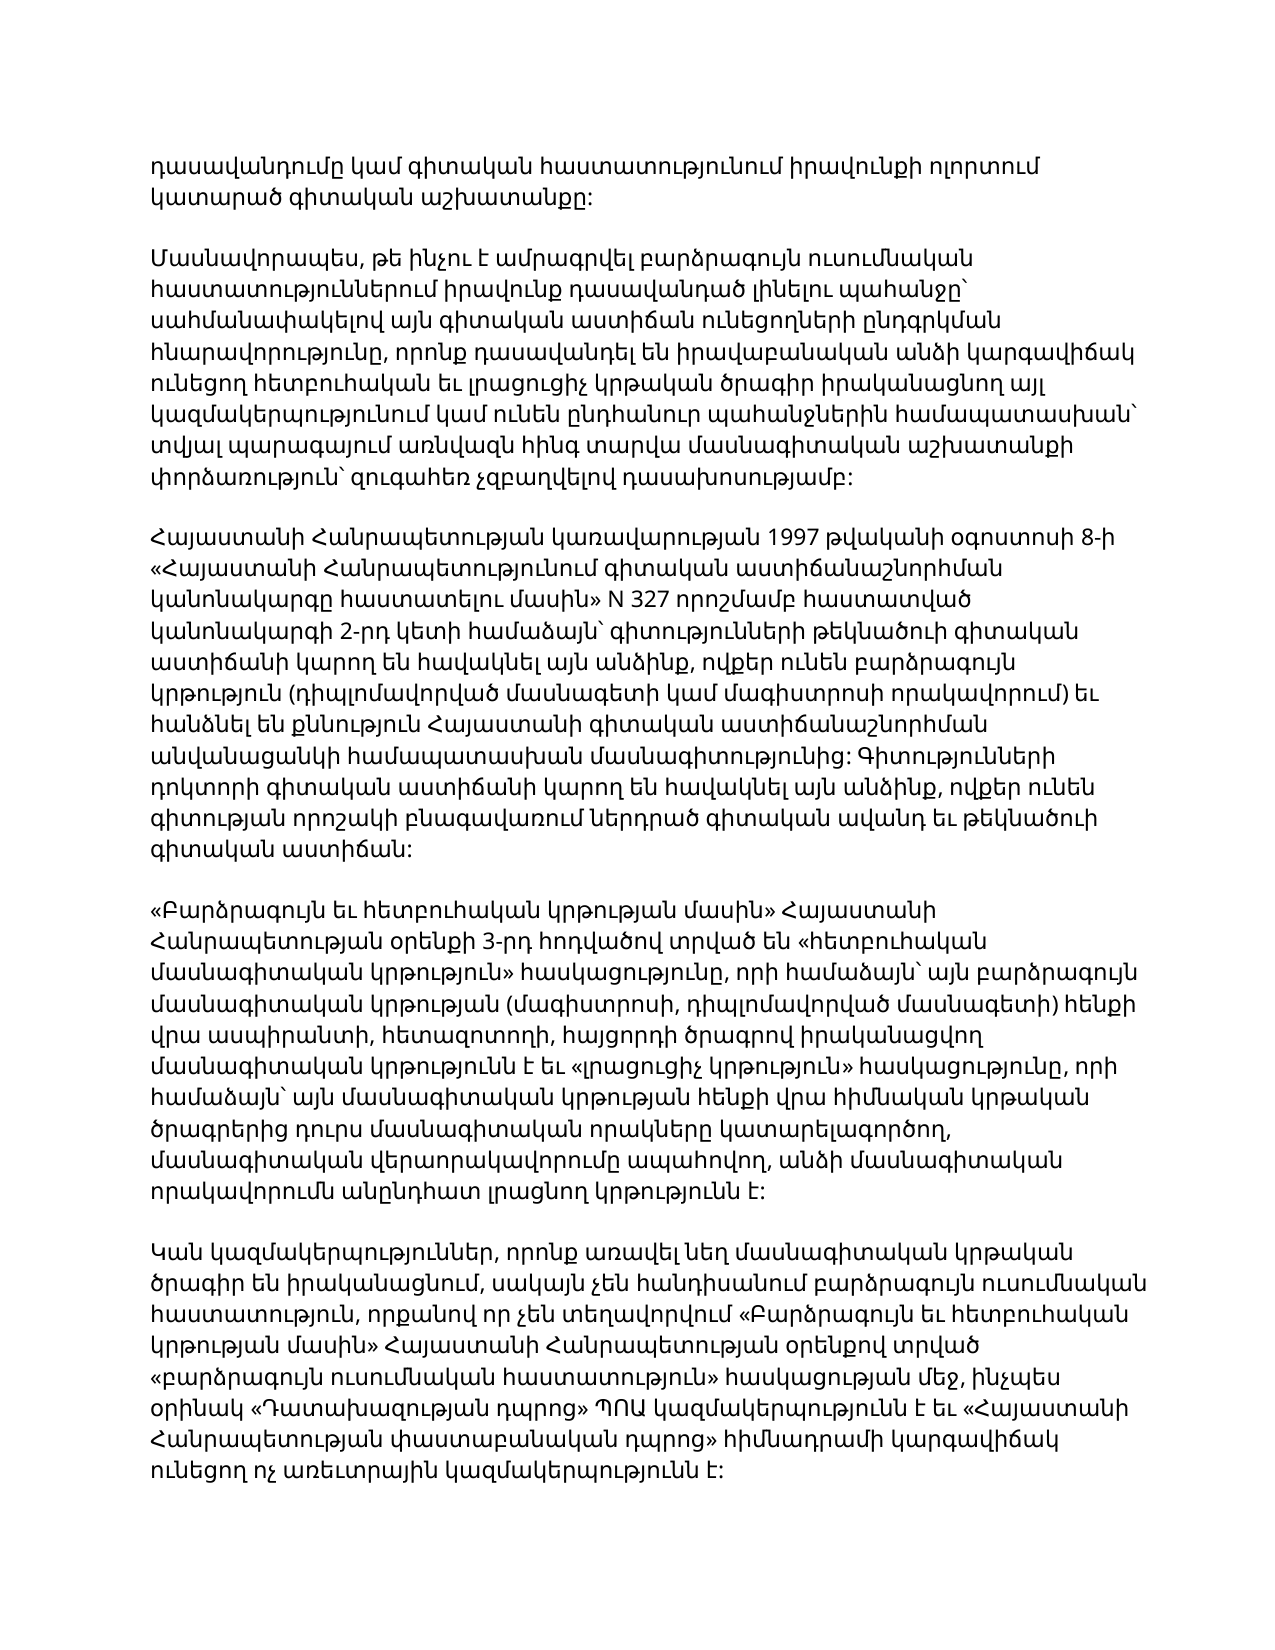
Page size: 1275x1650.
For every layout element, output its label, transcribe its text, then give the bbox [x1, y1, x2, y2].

text Մասնավորապես, թե ինչու է ամրագրվել բարձրագույն ուսումնական հաստատություններում իրավունք դասավանդած լինելու պահանջը՝ սահմանափակելով այն գիտական աստիճան ունեցողների ընդգրկման հնարավորությունը, որոնք դասավանդել են իրավաբանական անձի կարգավիճակ ունեցող հետբուհական եւ լրացուցիչ կրթական ծրագիր իրականացնող այլ կազմակերպությունում կամ ունեն ընդհանուր պահանջներին համապատասխան՝ տվյալ պարագայում առնվազն հինգ տարվա մասնագիտական աշխատանքի փորձառություն՝ զուգահեռ չզբաղվելով դասախոսությամբ: [150, 242, 1152, 492]
text «Բարձրագույն եւ հետբուհական կրթության մասին» Հայաստանի Հանրապետության օրենքի 3-րդ հոդվածով տրված են «հետբուհական մասնագիտական կրթություն» հասկացությունը, որի համաձայն՝ այն բարձրագույն մասնագիտական կրթության (մագիստրոսի, դիպլոմավորված մասնագետի) հենքի վրա ասպիրանտի, հետազոտողի, հայցորդի ծրագրով իրականացվող մասնագիտական կրթությունն է եւ «լրացուցիչ կրթություն» հասկացությունը, որի համաձայն՝ այն մասնագիտական կրթության հենքի վրա հիմնական կրթական ծրագրերից դուրս մասնագիտական որակները կատարելագործող, մասնագիտական վերաորակավորումը ապահովող, անձի մասնագիտական որակավորումն անընդհատ լրացնող կրթությունն է: [150, 894, 1152, 1206]
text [150, 150, 1152, 212]
text Կան կազմակերպություններ, որոնք առավել նեղ մասնագիտական կրթական ծրագիր են իրականացնում, սակայն չեն հանդիսանում բարձրագույն ուսումնական հաստատություն, որքանով որ չեն տեղավորվում «Բարձրագույն եւ հետբուհական կրթության մասին» Հայաստանի Հանրապետության օրենքով տրված «բարձրագույն ուսումնական հաստատություն» հասկացության մեջ, ինչպես օրինակ «Դատախազության դպրոց» ՊՈԱ կազմակերպությունն է եւ «Հայաստանի Հանրապետության փաստաբանական դպրոց» հիմնադրամի կարգավիճակ ունեցող ոչ առեւտրային կազմակերպությունն է: [150, 1235, 1152, 1485]
text Հայաստանի Հանրապետության կառավարության 1997 թվականի օգոստոսի 8-ի «Հայաստանի Հանրապետությունում գիտական աստիճանաշնորհման կանոնակարգը հաստատելու մասին» N 327 որոշմամբ հաստատված կանոնակարգի 2-րդ կետի համաձայն՝ գիտությունների թեկնածուի գիտական աստիճանի կարող են հավակնել այն անձինք, ովքեր ունեն բարձրագույն կրթություն (դիպլոմավորված մասնագետի կամ մագիստրոսի որակավորում) եւ հանձնել են քննություն Հայաստանի գիտական աստիճանաշնորհման անվանացանկի համապատասխան մասնագիտությունից: Գիտությունների դոկտորի գիտական աստիճանի կարող են հավակնել այն անձինք, ովքեր ունեն գիտության որոշակի բնագավառում ներդրած գիտական ավանդ եւ թեկնածուի գիտական աստիճան: [150, 521, 1152, 864]
